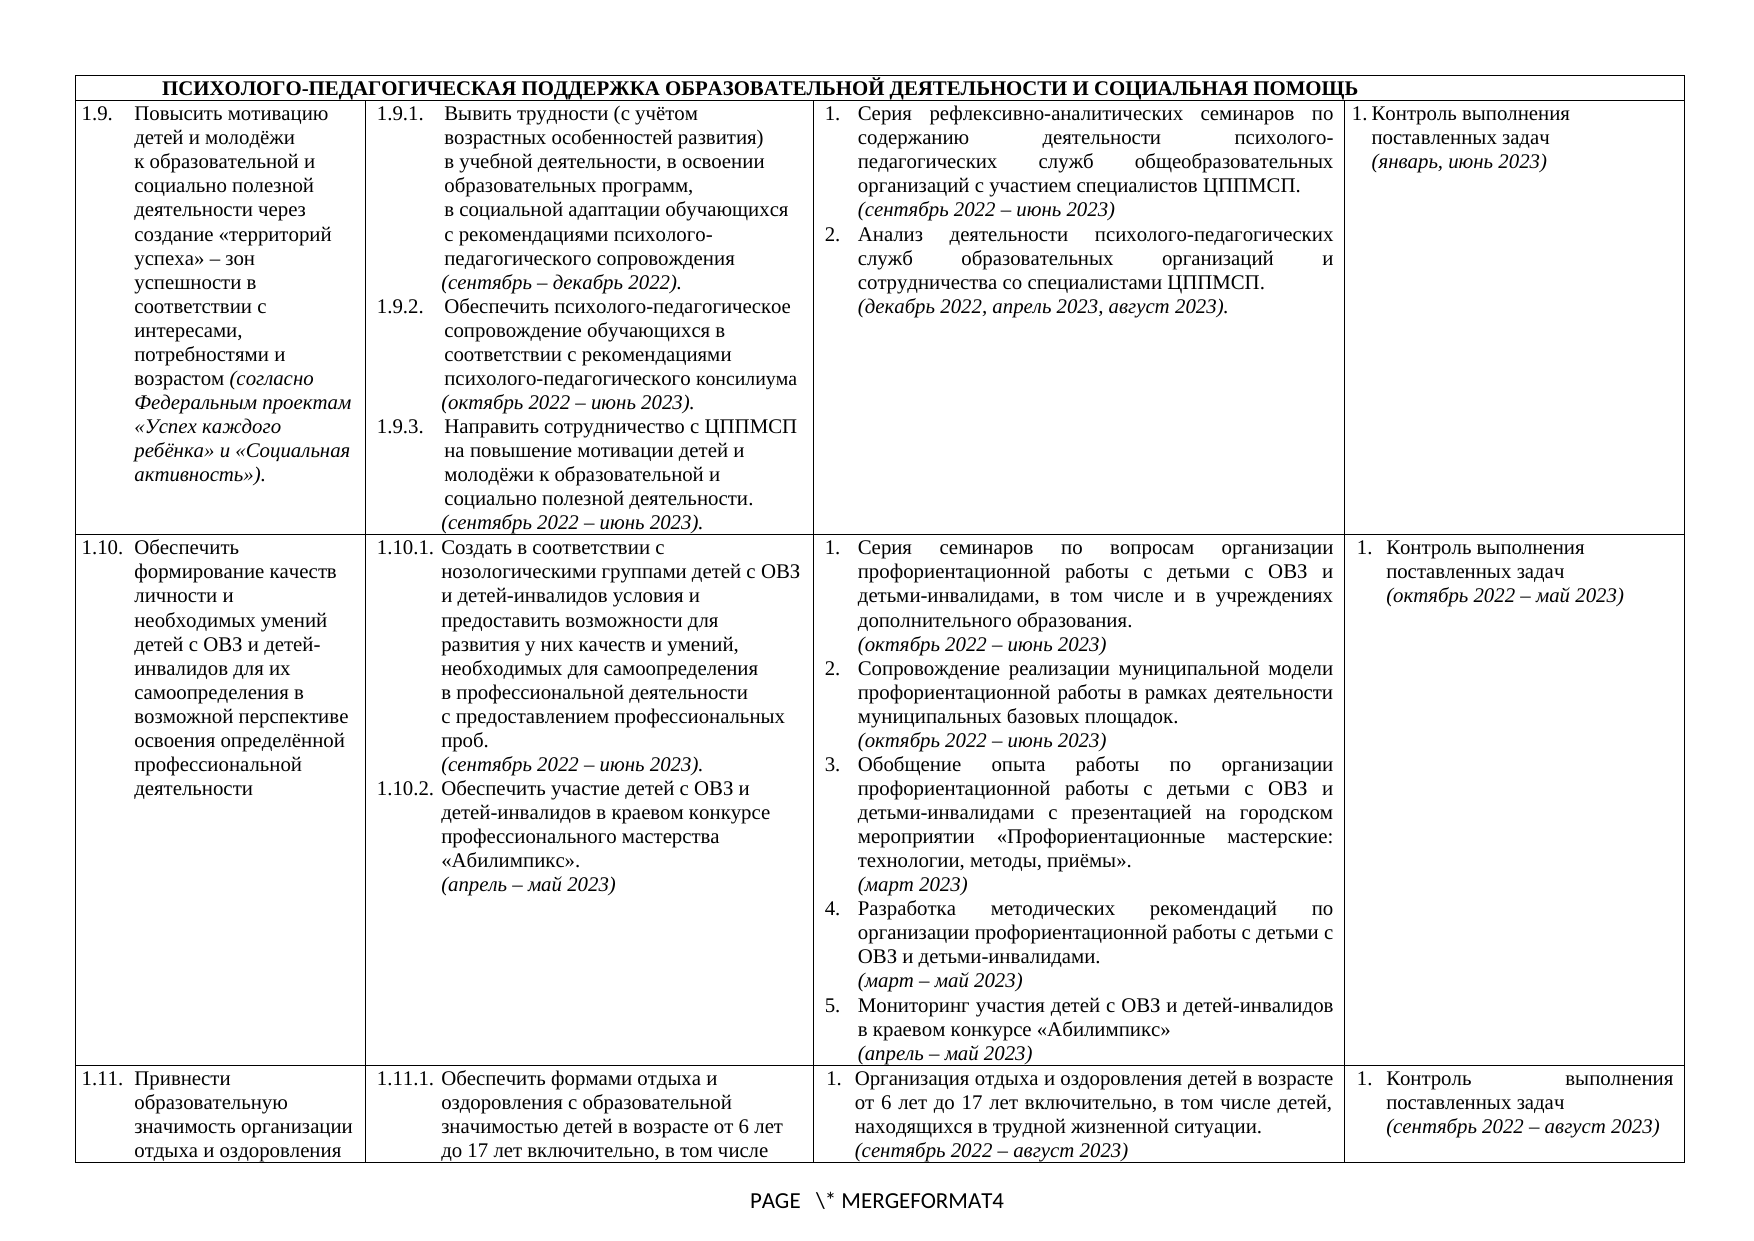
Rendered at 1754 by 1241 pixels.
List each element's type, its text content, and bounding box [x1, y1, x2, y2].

table_cell Контроль выполнения поставленных задач (январь, июнь 2023) [1345, 101, 1684, 534]
table_cell Вывить трудности (с учётом возрастных особенностей развития) в учебной деятельности, в освоении образовательных программ, в социальной адаптации обучающихся с рекомендациями психолого-педагогического сопровождения (сентябрь – декабрь 2022). Обеспечить психолого-педагогическое сопровождение обучающихся в соответствии с рекомендациями психолого-педагогического консилиума (октябрь 2022 – июнь 2023). Направить сотрудничество с ЦППМСП на повышение мотивации детей и молодёжи к образовательной и социально полезной деятельности. (сентябрь 2022 – июнь 2023). [366, 101, 813, 534]
table_cell Создать в соответствии с нозологическими группами детей с ОВЗ и детей-инвалидов условия и предоставить возможности для развития у них качеств и умений, необходимых для самоопределения в профессиональной деятельности с предоставлением профессиональных проб. (сентябрь 2022 – июнь 2023). Обеспечить участие детей с ОВЗ и детей-инвалидов в краевом конкурсе профессионального мастерства «Абилимпикс». (апрель – май 2023) [366, 535, 813, 1065]
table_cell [814, 1066, 1344, 1162]
table_cell Обеспечить формирование качеств личности и необходимых умений детей с ОВЗ и детей-инвалидов для их самоопределения в возможной перспективе освоения определённой профессиональной деятельности [76, 535, 365, 1065]
table_cell Контроль выполнения поставленных задач (октябрь 2022 – май 2023) [1345, 535, 1684, 1065]
table_cell Серия рефлексивно-аналитических семинаров по содержанию деятельности психолого-педагогических служб общеобразовательных организаций с участием специалистов ЦППМСП. (сентябрь 2022 – июнь 2023) Анализ деятельности психолого-педагогических служб образовательных организаций и сотрудничества со специалистами ЦППМСП. (декабрь 2022, апрель 2023, август 2023). [814, 101, 1344, 534]
table_cell Повысить мотивацию детей и молодёжи к образовательной и социально полезной деятельности через создание «территорий успеха» – зон успешности в соответствии с интересами, потребностями и возрастом (согласно Федеральным проектам «Успех каждого ребёнка» и «Социальная активность»). [76, 101, 365, 534]
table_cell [366, 1066, 813, 1162]
table_cell Серия семинаров по вопросам организации профориентационной работы с детьми с ОВЗ и детьми-инвалидами, в том числе и в учреждениях дополнительного образования. (октябрь 2022 – июнь 2023) Сопровождение реализации муниципальной модели профориентационной работы в рамках деятельности муниципальных базовых площадок. (октябрь 2022 – июнь 2023) Обобщение опыта работы по организации профориентационной работы с детьми с ОВЗ и детьми-инвалидами с презентацией на городском мероприятии «Профориентационные мастерские: технологии, методы, приёмы». (март 2023) Разработка методических рекомендаций по организации профориентационной работы с детьми с ОВЗ и детьми-инвалидами. (март – май 2023) Мониторинг участия детей с ОВЗ и детей-инвалидов в краевом конкурсе «Абилимпикс» (апрель – май 2023) [814, 535, 1344, 1065]
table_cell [76, 1066, 365, 1162]
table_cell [1345, 1066, 1684, 1162]
table_header ПСИХОЛОГО-ПЕДАГОГИЧЕСКАЯ ПОДДЕРЖКА ОБРАЗОВАТЕЛЬНОЙ ДЕЯТЕЛЬНОСТИ И СОЦИАЛЬНАЯ ПОМОЩЬ [76, 76, 1684, 100]
